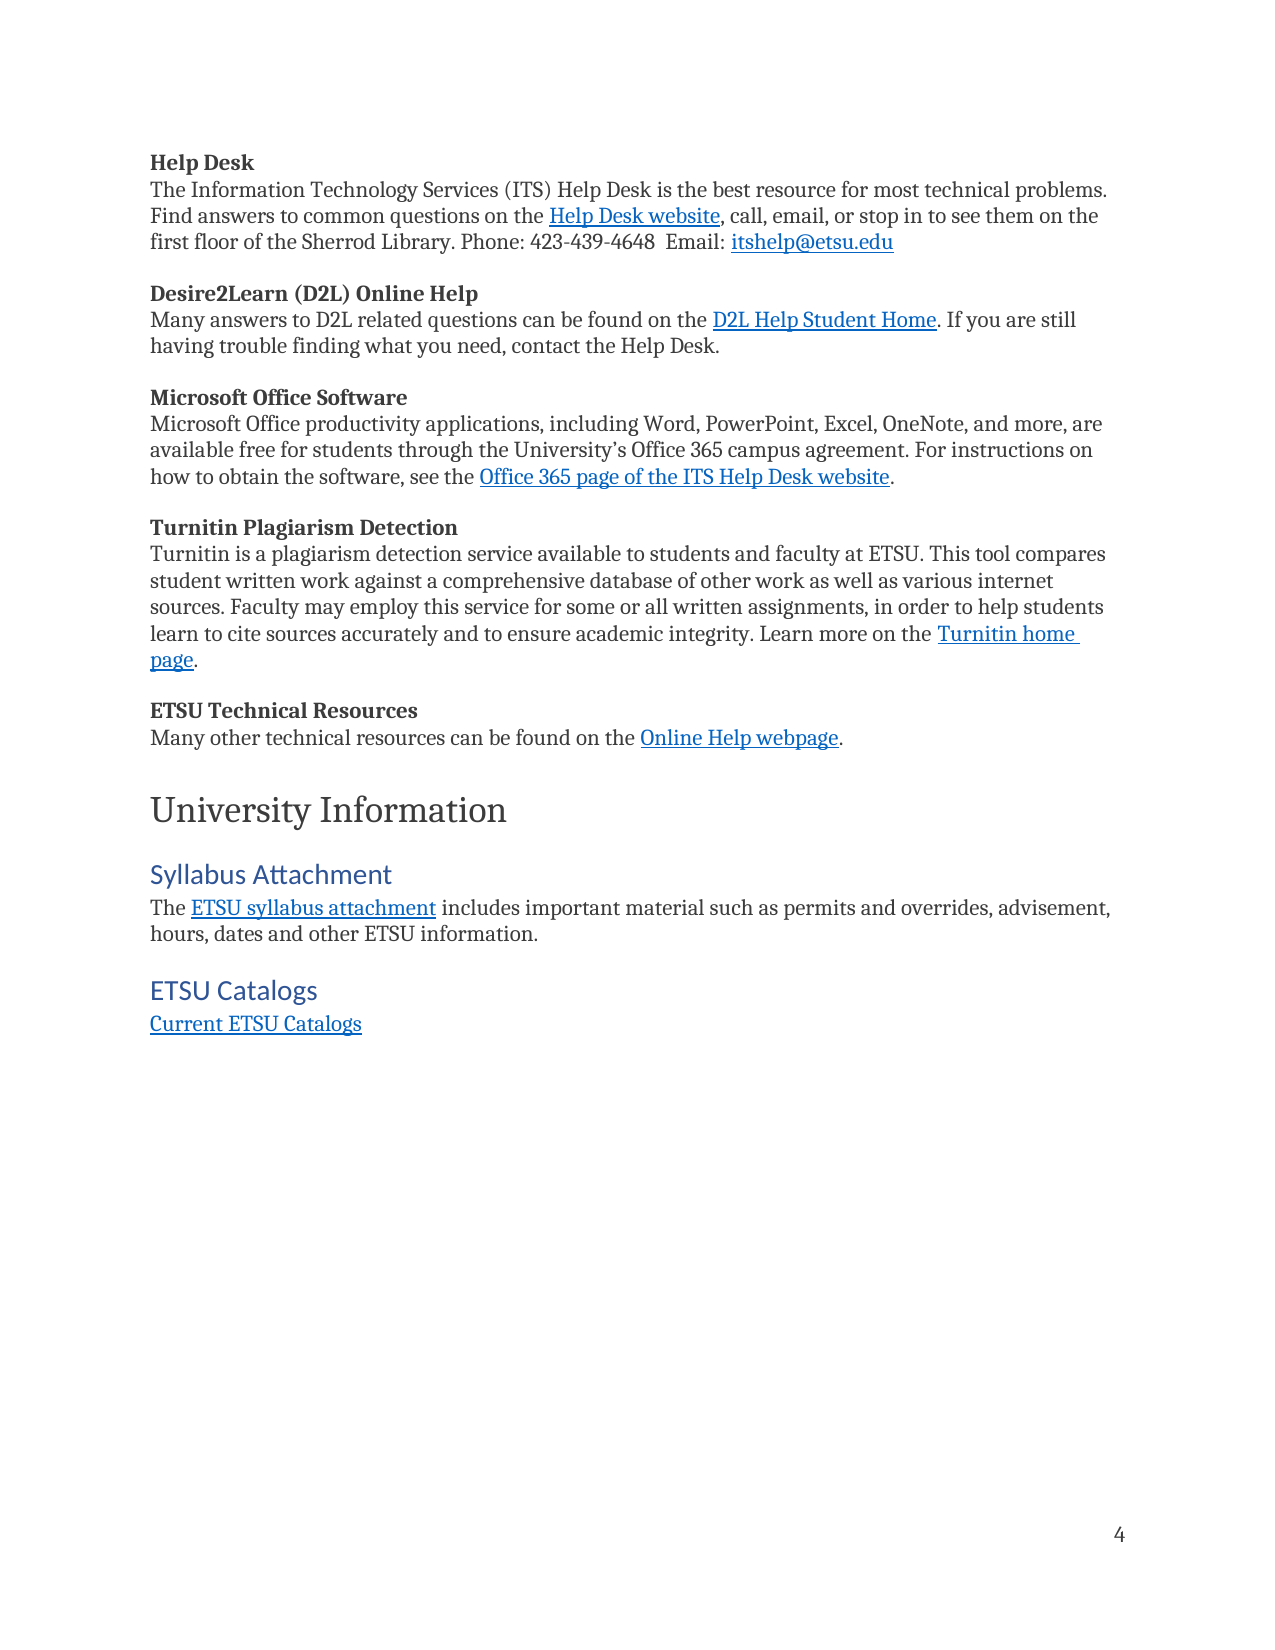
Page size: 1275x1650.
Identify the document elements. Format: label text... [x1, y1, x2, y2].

subtitle ETSU Catalogs [150, 972, 1125, 1008]
subtitle Syllabus Attachment [150, 856, 1125, 892]
subtitle ETSU Technical Resources [150, 698, 1125, 724]
text The Information Technology Services (ITS) Help Desk is the best resource for most technical problems. Find answers to common questions on the Help Desk website, call, email, or stop in to see them on the first floor of the Sherrod Library. Phone: 423-439-4648 Email: itshelp@etsu.edu [150, 176, 1125, 255]
text Current ETSU Catalogs [150, 1011, 1125, 1037]
text Microsoft Office productivity applications, including Word, PowerPoint, Excel, OneNote, and more, are available free for students through the University’s Office 365 campus agreement. For instructions on how to obtain the software, see the Office 365 page of the ITS Help Desk website. [150, 411, 1125, 490]
subtitle Microsoft Office Software [150, 384, 1125, 411]
subtitle University Information [150, 788, 1125, 831]
text Many answers to D2L related questions can be found on the D2L Help Student Home. If you are still having trouble finding what you need, contact the Help Desk. [150, 307, 1125, 359]
text Many other technical resources can be found on the Online Help webpage. [150, 724, 1125, 751]
subtitle Help Desk [150, 150, 1125, 176]
text Turnitin is a plagiarism detection service available to students and faculty at ETSU. This tool compares student written work against a comprehensive database of other work as well as various internet sources. Faculty may employ this service for some or all written assignments, in order to help students learn to cite sources accurately and to ensure academic integrity. Learn more on the Turnitin home page. [150, 541, 1125, 673]
text The ETSU syllabus attachment includes important material such as permits and overrides, advisement, hours, dates and other ETSU information. [150, 895, 1125, 947]
subtitle Desire2Learn (D2L) Online Help [150, 280, 1125, 307]
subtitle Turnitin Plagiarism Detection [150, 515, 1125, 541]
